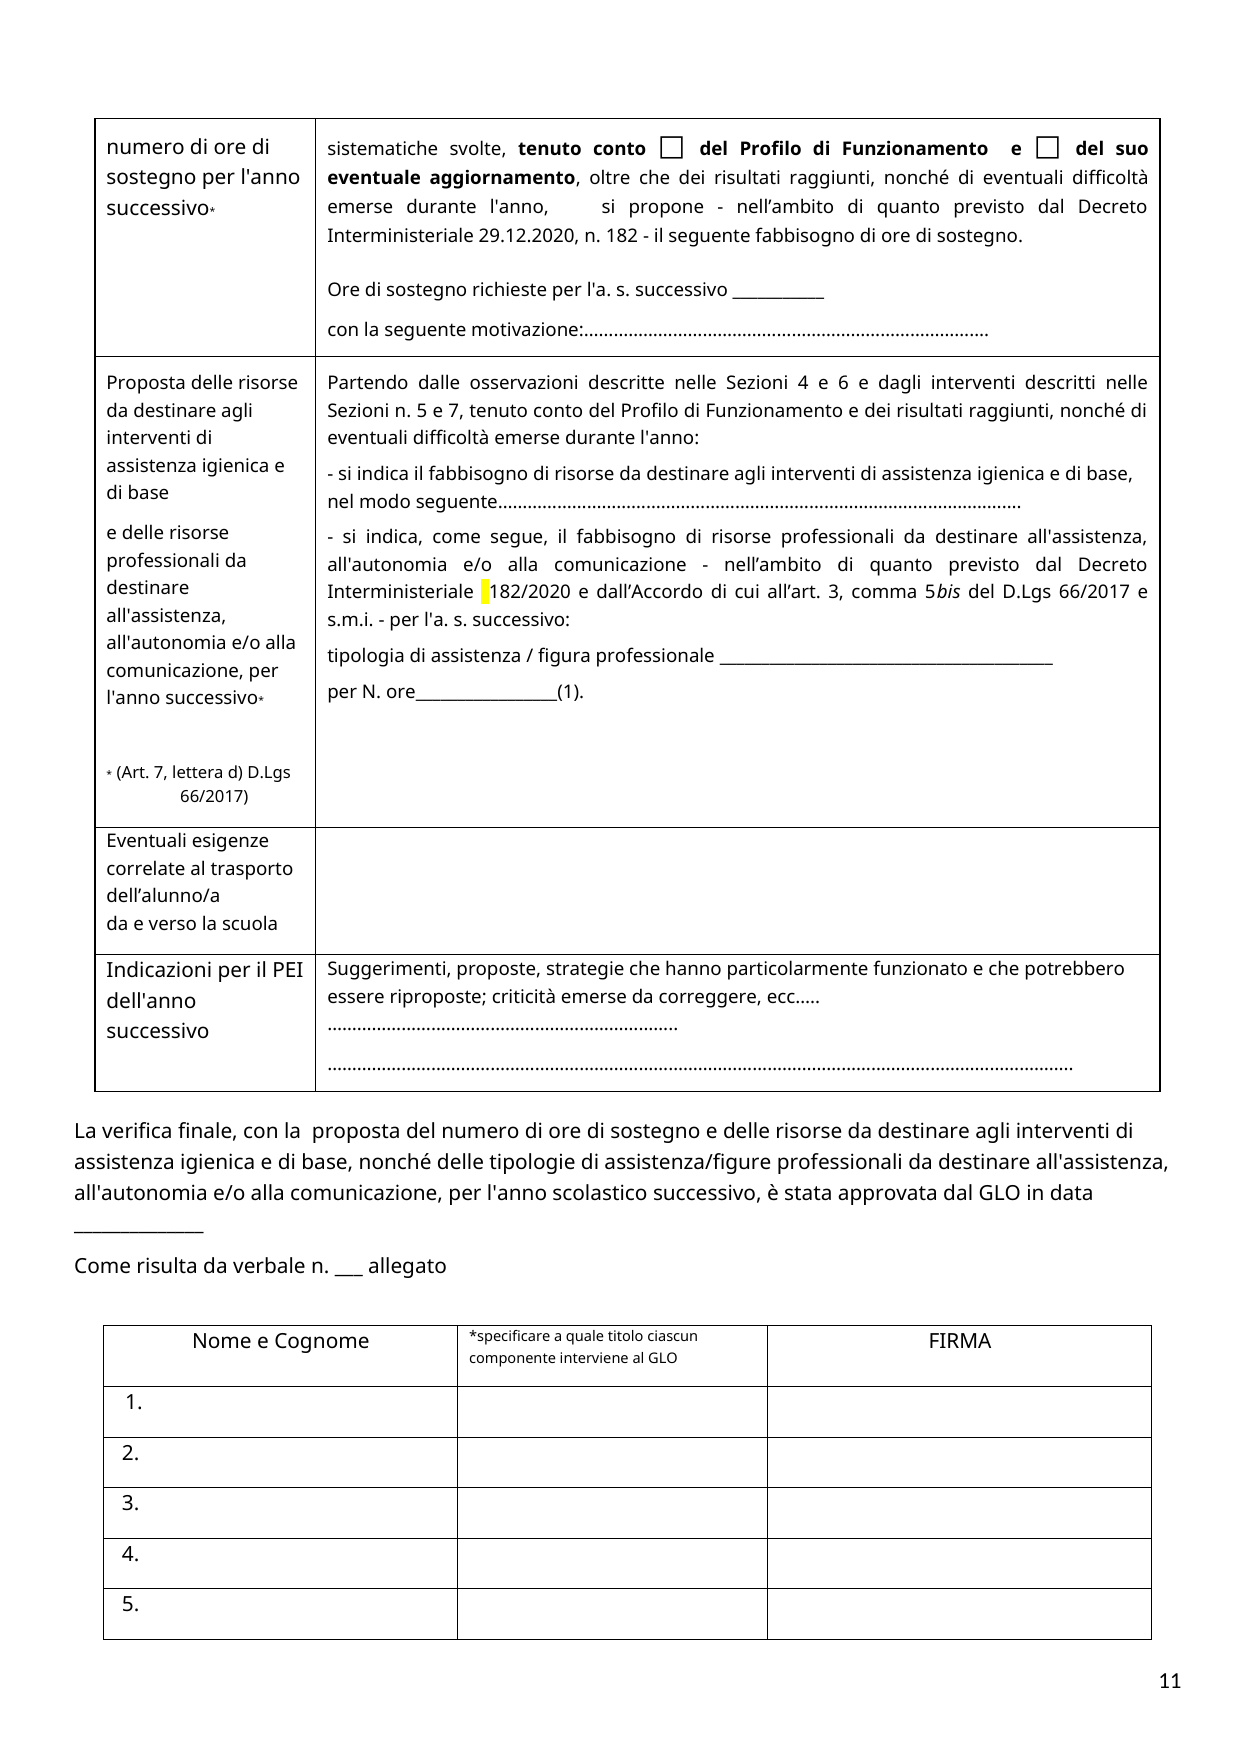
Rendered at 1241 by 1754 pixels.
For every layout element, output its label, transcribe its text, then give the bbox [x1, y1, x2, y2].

table_cell [458, 1438, 767, 1487]
text La verifica finale, con la proposta del numero di ore di sostegno e delle risorse da destinare agli interventi di assistenza igienica e di base, nonché delle tipologie di assistenza/figure professionali da destinare all'assistenza, all'autonomia e/o alla comunicazione, per l'anno scolastico successivo, è stata approvata dal GLO in data ______________ [74, 1117, 1181, 1237]
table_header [96, 119, 315, 356]
table_cell [768, 1589, 1151, 1639]
table_cell [104, 1387, 457, 1437]
table_header Nome e Cognome [104, 1326, 457, 1386]
table_cell Suggerimenti, proposte, strategie che hanno particolarmente funzionato e che potrebbero essere riproposte; criticità emerse da correggere, ecc…..…………………………………………………………….. ………………………………………………………………………..………………………………………………………….. [316, 955, 1159, 1091]
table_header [316, 119, 1159, 356]
table_cell [768, 1488, 1151, 1538]
table_cell [768, 1387, 1151, 1437]
table_cell [458, 1488, 767, 1538]
table_cell Proposta delle risorse da destinare agli interventi di assistenza igienica e di base e delle risorse professionali da destinare all'assistenza, all'autonomia e/o alla comunicazione, per l'anno successivo* * (Art. 7, lettera d) D.Lgs 66/2017) [96, 357, 315, 827]
table_cell Eventuali esigenze correlate al trasporto dell’alunno/a da e verso la scuola [96, 828, 315, 954]
table_cell [316, 828, 1159, 954]
table_header *specificare a quale titolo ciascun componente interviene al GLO [458, 1326, 767, 1386]
table_cell [104, 1589, 457, 1639]
table_cell [768, 1539, 1151, 1588]
table_cell [458, 1539, 767, 1588]
table_cell [104, 1438, 457, 1487]
table_cell [104, 1539, 457, 1588]
text Come risulta da verbale n. ___ allegato [74, 1252, 1181, 1280]
table_cell [458, 1589, 767, 1639]
table_cell [458, 1387, 767, 1437]
table_cell [768, 1438, 1151, 1487]
table_cell Indicazioni per il PEI dell'anno successivo [96, 955, 315, 1091]
table_cell Partendo dalle osservazioni descritte nelle Sezioni 4 e 6 e dagli interventi descritti nelle Sezioni n. 5 e 7, tenuto conto del Profilo di Funzionamento e dei risultati raggiunti, nonché di eventuali difficoltà emerse durante l'anno: - si indica il fabbisogno di risorse da destinare agli interventi di assistenza igienica e di base, nel modo seguente……………………………………………………………………………………………. - si indica, come segue, il fabbisogno di risorse professionali da destinare all'assistenza, all'autonomia e/o alla comunicazione - nell’ambito di quanto previsto dal Decreto Interministeriale 182/2020 e dall’Accordo di cui all’art. 3, comma 5bis del D.Lgs 66/2017 e s.m.i. - per l'a. s. successivo: tipologia di assistenza / figura professionale ________________________________________ per N. ore_________________(1). [316, 357, 1159, 827]
table_cell [104, 1488, 457, 1538]
table_header FIRMA [768, 1326, 1151, 1386]
